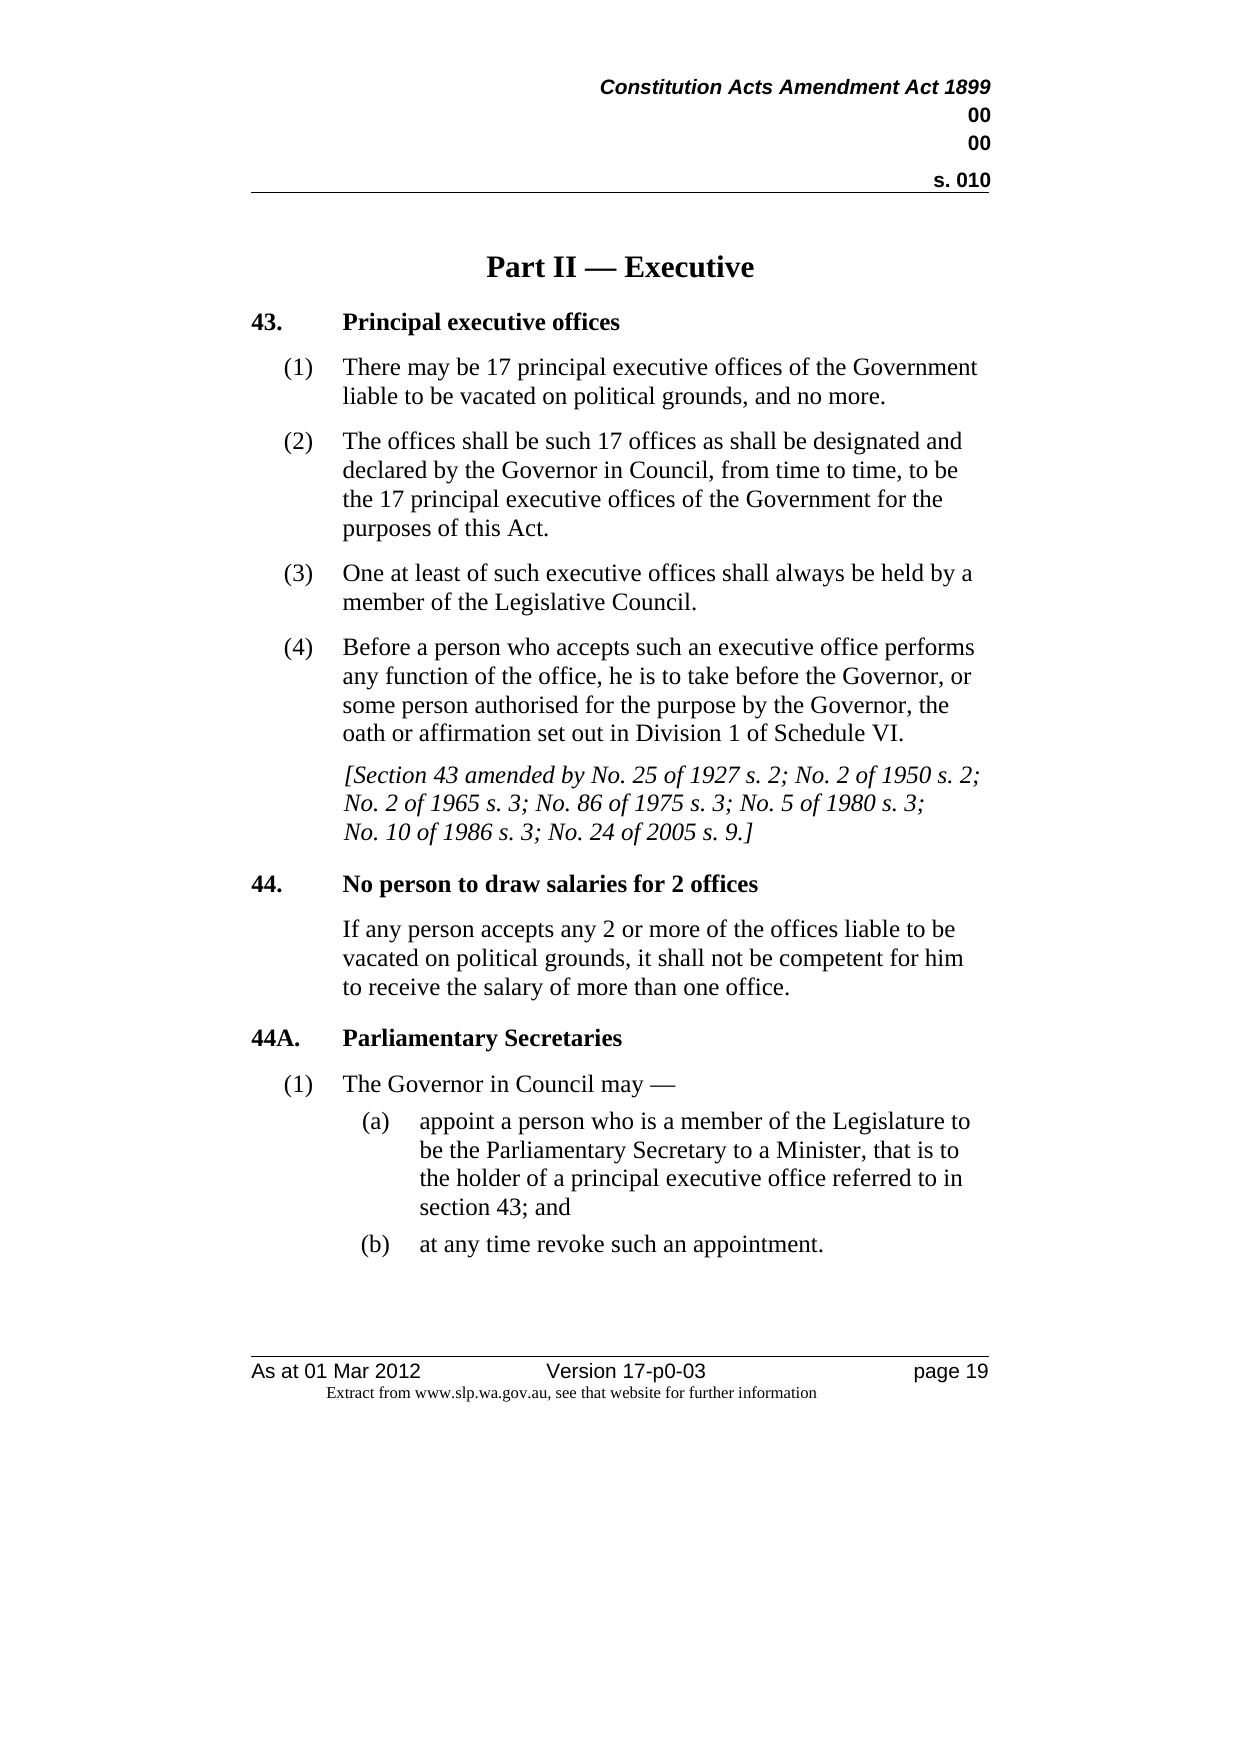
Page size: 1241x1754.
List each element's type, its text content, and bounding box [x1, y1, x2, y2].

text (a) appoint a person who is a member of the Legislature to be the Parliamentary Secretary to a Minister, that is to the holder of a principal executive office referred to in section 43; and [251, 1106, 989, 1221]
subtitle 43. Principal executive offices [251, 307, 989, 336]
text (b) at any time revoke such an appointment. [251, 1229, 989, 1258]
subtitle 44. No person to draw salaries for 2 offices [251, 869, 989, 898]
text (3) One at least of such executive offices shall always be held by a member of the Legislative Council. [251, 558, 989, 616]
text (1) The Governor in Council may — [251, 1069, 989, 1098]
subtitle 44A. Parliamentary Secretaries [251, 1023, 989, 1052]
text If any person accepts any 2 or more of the offices liable to be vacated on political grounds, it shall not be competent for him to receive the salary of more than one office. [251, 914, 989, 1001]
text [Section 43 amended by No. 25 of 1927 s. 2; No. 2 of 1950 s. 2; No. 2 of 1965 s. 3; No. 86 of 1975 s. 3; No. 5 of 1980 s. 3; No. 10 of 1986 s. 3; No. 24 of 2005 s. 9.] [251, 760, 989, 846]
text (1) There may be 17 principal executive offices of the Government liable to be vacated on political grounds, and no more. [251, 352, 989, 410]
text (4) Before a person who accepts such an executive office performs any function of the office, he is to take before the Governor, or some person authorised for the purpose by the Governor, the oath or affirmation set out in Division 1 of Schedule VI. [251, 632, 989, 747]
text (2) The offices shall be such 17 offices as shall be designated and declared by the Governor in Council, from time to time, to be the 17 principal executive offices of the Government for the purposes of this Act. [251, 426, 989, 541]
subtitle Part II — Executive [251, 248, 989, 284]
